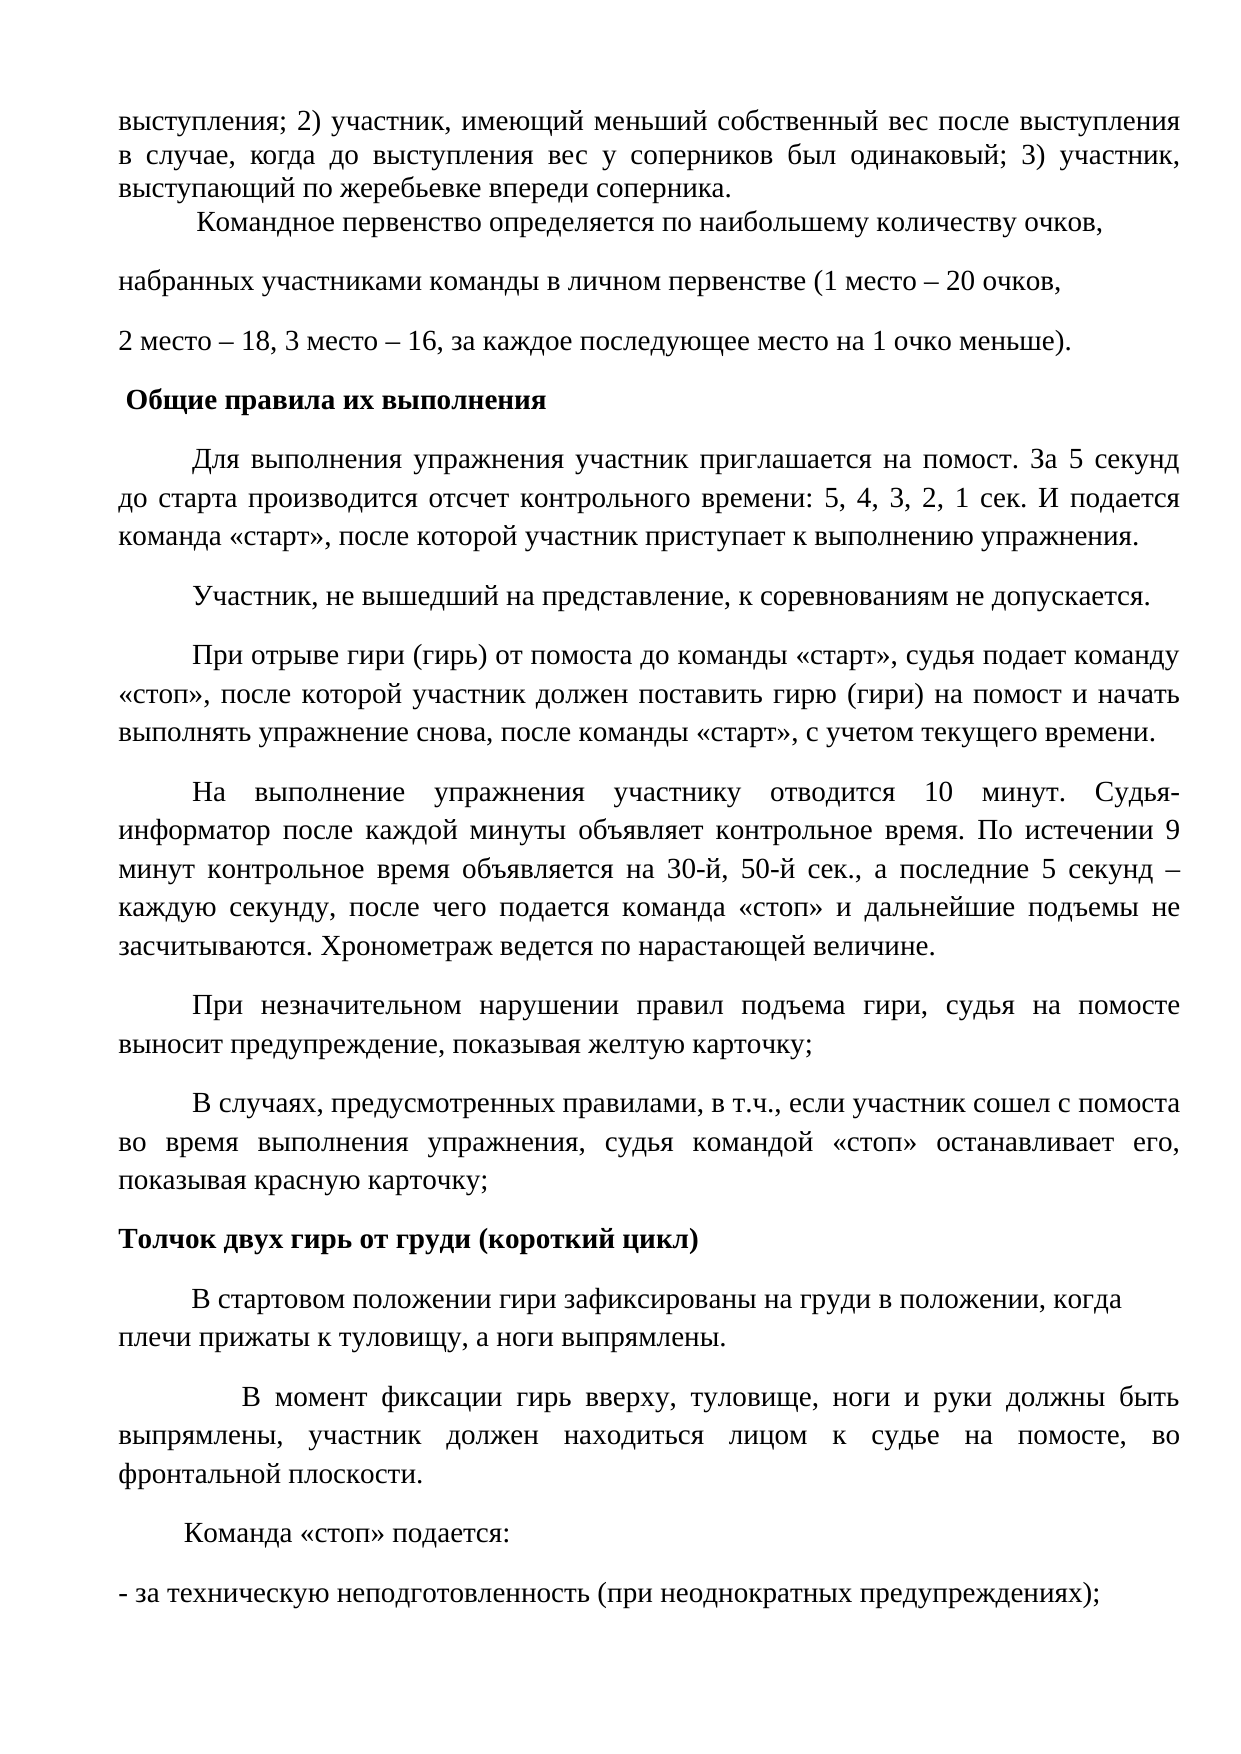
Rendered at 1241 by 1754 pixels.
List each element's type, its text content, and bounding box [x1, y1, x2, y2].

text Командное первенство определяется по наибольшему количеству очков, [118, 204, 1181, 237]
text В случаях, предусмотренных правилами, в т.ч., если участник сошел с помоста во время выполнения упражнения, судья командой «стоп» останавливает его, показывая красную карточку; [118, 1085, 1181, 1196]
text В стартовом положении гири зафиксированы на груди в положении, когда плечи прижаты к туловищу, а ноги выпрямлены. [118, 1281, 1181, 1353]
text - за техническую неподготовленность (при неоднократных предупреждениях); [118, 1575, 1181, 1608]
text 2 место – 18, 3 место – 16, за каждое последующее место на 1 очко меньше). [118, 323, 1181, 356]
text Команда «стоп» подается: [118, 1515, 1181, 1549]
text При незначительном нарушении правил подъема гири, судья на помосте выносит предупреждение, показывая желтую карточку; [118, 987, 1181, 1059]
text При отрыве гири (гирь) от помоста до команды «старт», судья подает команду «стоп», после которой участник должен поставить гирю (гири) на помост и начать выполнять упражнение снова, после команды «старт», с учетом текущего времени. [118, 637, 1181, 748]
text Общие правила их выполнения [118, 382, 1181, 416]
text В момент фиксации гирь вверху, туловище, ноги и руки должны быть выпрямлены, участник должен находиться лицом к судье на помосте, во фронтальной плоскости. [118, 1379, 1181, 1489]
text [118, 103, 1181, 204]
text Толчок двух гирь от груди (короткий цикл) [118, 1222, 1181, 1255]
text На выполнение упражнения участнику отводится 10 минут. Судья-информатор после каждой минуты объявляет контрольное время. По истечении 9 минут контрольное время объявляется на 30-й, 50-й сек., а последние 5 секунд – каждую секунду, после чего подается команда «стоп» и дальнейшие подъемы не засчитываются. Хронометраж ведется по нарастающей величине. [118, 774, 1181, 961]
text Участник, не вышедший на представление, к соревнованиям не допускается. [118, 578, 1181, 611]
text Для выполнения упражнения участник приглашается на помост. За 5 секунд до старта производится отсчет контрольного времени: 5, 4, 3, 2, 1 сек. И подается команда «старт», после которой участник приступает к выполнению упражнения. [118, 441, 1181, 552]
text набранных участниками команды в личном первенстве (1 место – 20 очков, [118, 263, 1181, 297]
